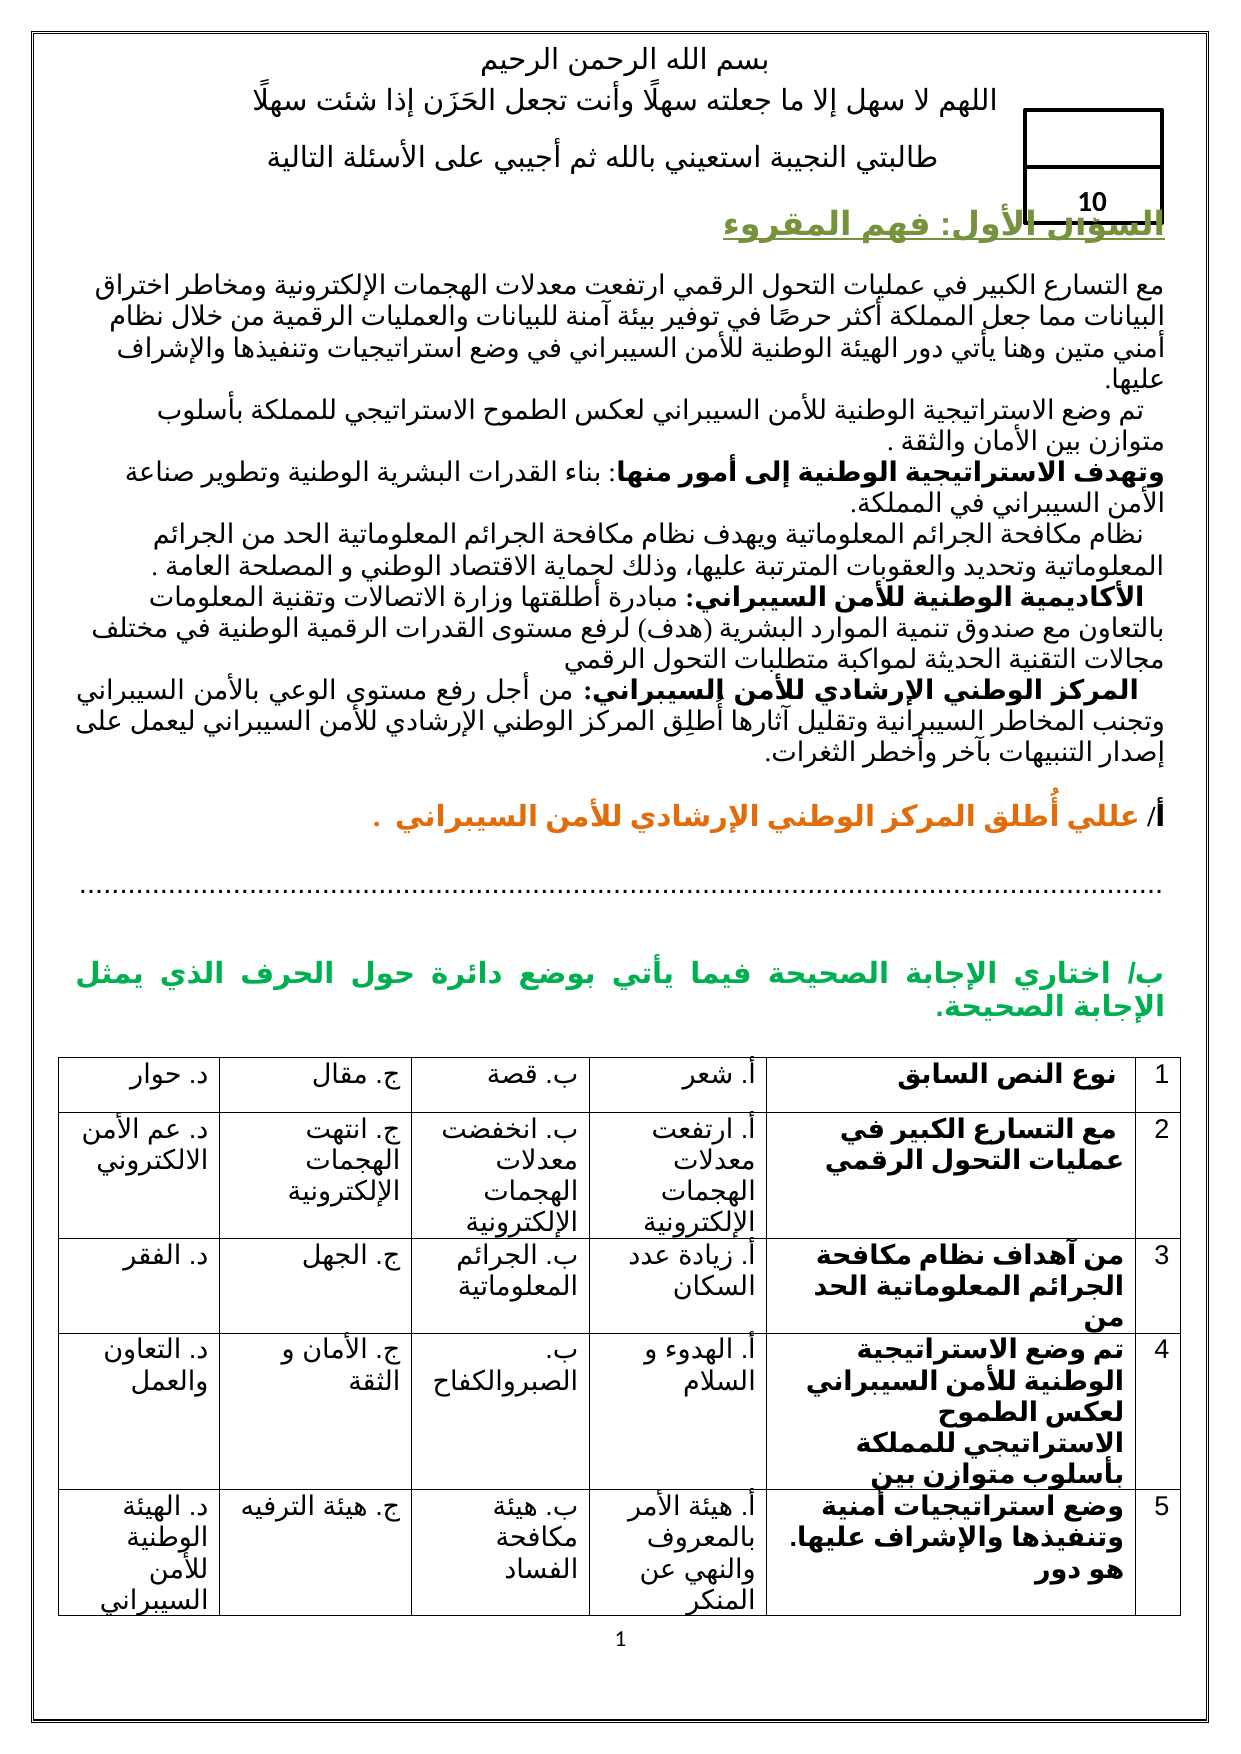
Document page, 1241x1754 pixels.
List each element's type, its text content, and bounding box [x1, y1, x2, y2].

table_cell د. التعاون والعمل [59, 1334, 219, 1489]
text مع التسارع الكبير في عمليات التحول الرقمي ارتفعت معدلات الهجمات الإلكترونية ومخاطر اختراق البيانات مما جعل المملكة أكثر حرصًا في توفير بيئة آمنة للبيانات والعمليات الرقمية من خلال نظام أمني متين وهنا يأتي دور الهيئة الوطنية للأمن السيبراني في وضع استراتيجيات وتنفيذها والإشراف عليها. [75, 269, 1165, 394]
text ...................................................................................................................................... [75, 866, 1165, 899]
table_cell ب. انخفضت معدلات الهجمات الإلكترونية [412, 1113, 589, 1238]
table_header أ. شعر [590, 1058, 766, 1112]
table_cell تم وضع الاستراتيجية الوطنية للأمن السيبراني لعكس الطموح الاستراتيجي للمملكة بأسلوب متوازن بين [767, 1334, 1135, 1489]
text السؤال الأول: فهم المقروء [1069, 204, 1165, 238]
text وتهدف الاستراتيجية الوطنية إلى أمور منها: بناء القدرات البشرية الوطنية وتطوير صناعة الأمن السيبراني في المملكة. [75, 456, 1165, 518]
table_cell ج. الجهل [220, 1239, 411, 1332]
table_cell وضع استراتيجيات أمنية وتنفيذها والإشراف عليها. هو دور [767, 1490, 1135, 1615]
table_cell د. الفقر [59, 1239, 219, 1332]
table_cell ب. هيئة مكافحة الفساد [412, 1490, 589, 1615]
table_cell ج. الأمان و الثقة [220, 1334, 411, 1489]
text ب/ اختاري الإجابة الصحيحة فيما يأتي بوضع دائرة حول الحرف الذي يمثل الإجابة الصحيحة. [75, 956, 1165, 1023]
table_cell 4 [1136, 1334, 1180, 1489]
table_cell ب. الصبروالكفاح [412, 1334, 589, 1489]
table_cell 5 [1136, 1490, 1180, 1615]
table_header ج. مقال [220, 1058, 411, 1112]
table_cell ج. انتهت الهجمات الإلكترونية [220, 1113, 411, 1238]
table_cell أ. ارتفعت معدلات الهجمات الإلكترونية [590, 1113, 766, 1238]
text أ/ عللي أُطلق المركز الوطني الإرشادي للأمن السيبراني . [75, 799, 1165, 832]
text نظام مكافحة الجرائم المعلوماتية ويهدف نظام مكافحة الجرائم المعلوماتية الحد من الجرائم المعلوماتية وتحديد والعقوبات المترتبة عليها، وذلك لحماية الاقتصاد الوطني و المصلحة العامة . [75, 518, 1165, 581]
table_cell 2 [1136, 1113, 1180, 1238]
table_cell د. الهيئة الوطنية للأمن السيبراني [59, 1490, 219, 1615]
table_header ب. قصة [412, 1058, 589, 1112]
text تم وضع الاستراتيجية الوطنية للأمن السيبراني لعكس الطموح الاستراتيجي للمملكة بأسلوب متوازن بين الأمان والثقة . [75, 394, 1165, 456]
text الأكاديمية الوطنية للأمن السيبراني: مبادرة أطلقتها وزارة الاتصالات وتقنية المعلومات بالتعاون مع صندوق تنمية الموارد البشرية (هدف) لرفع مستوى القدرات الرقمية الوطنية في مختلف مجالات التقنية الحديثة لمواكبة متطلبات التحول الرقمي [75, 581, 1165, 674]
table_cell 3 [1136, 1239, 1180, 1332]
table_header 1 [1136, 1058, 1180, 1112]
table_cell مع التسارع الكبير في عمليات التحول الرقمي [767, 1113, 1135, 1238]
table_cell أ. هيئة الأمر بالمعروف والنهي عن المنكر [590, 1490, 766, 1615]
table_cell د. عم الأمن الالكتروني [59, 1113, 219, 1238]
text السؤال الأول: فهم المقروء [75, 204, 1066, 243]
table_header نوع النص السابق [767, 1058, 1135, 1112]
table_cell أ. الهدوء و السلام [590, 1334, 766, 1489]
table_header د. حوار [59, 1058, 219, 1112]
table_cell من آهداف نظام مكافحة الجرائم المعلوماتية الحد من [767, 1239, 1135, 1332]
table_cell أ. زيادة عدد السكان [590, 1239, 766, 1332]
text المركز الوطني الإرشادي للأمن السيبراني: من أجل رفع مستوى الوعي بالأمن السيبراني وتجنب المخاطر السيبرانية وتقليل آثارها أُطلِق المركز الوطني الإرشادي للأمن السيبراني ليعمل على إصدار التنبيهات بآخر وأخطر الثغرات. [75, 674, 1165, 768]
table_cell ب. الجرائم المعلوماتية [412, 1239, 589, 1332]
table_cell ج. هيئة الترفيه [220, 1490, 411, 1615]
